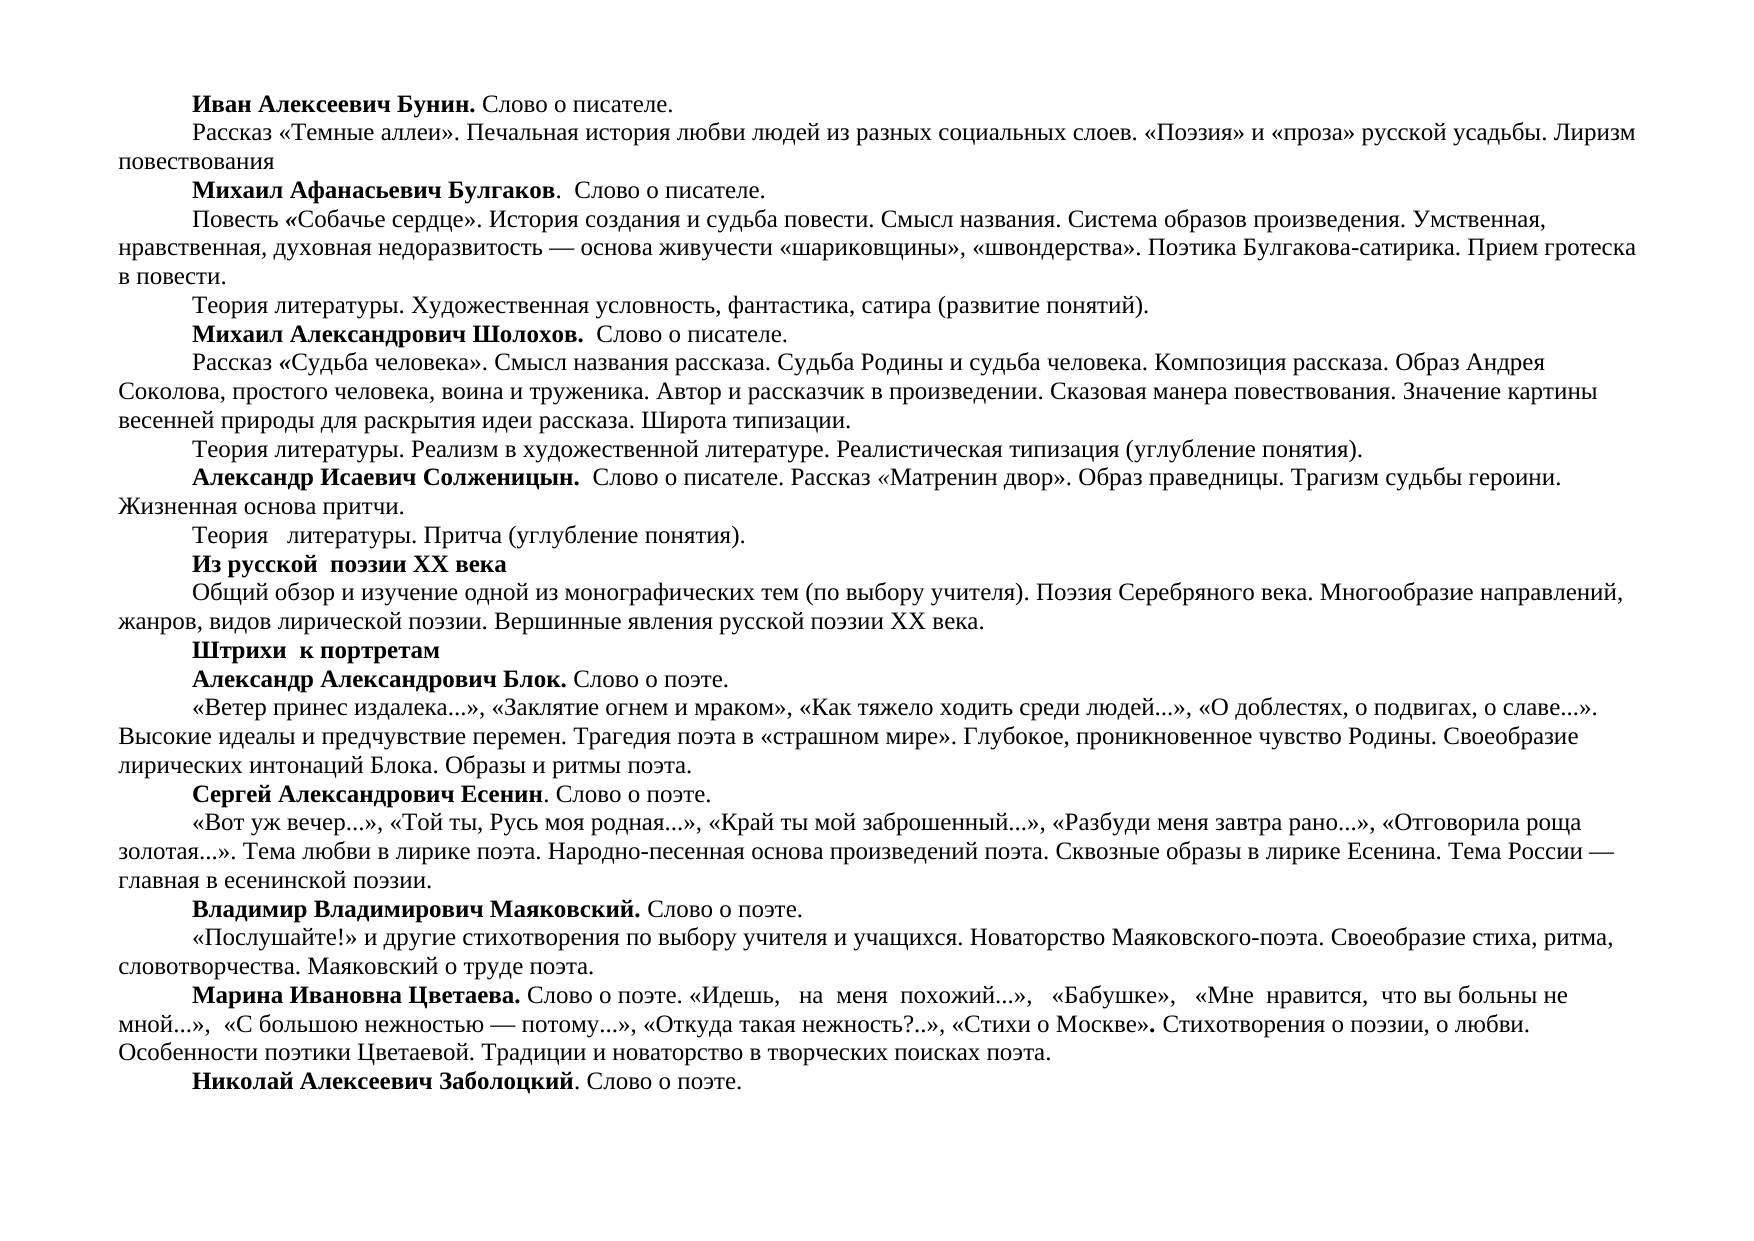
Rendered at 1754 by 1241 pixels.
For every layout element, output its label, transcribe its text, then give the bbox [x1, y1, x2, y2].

text Рассказ «Темные аллеи». Печальная история любви людей из разных социальных слоев. «Поэзия» и «проза» русской усадьбы. Лиризм повествования [118, 117, 1639, 175]
text Михаил Александрович Шолохов. Слово о писателе. [118, 319, 1639, 347]
text Иван Алексеевич Бунин. Слово о писателе. [118, 89, 1639, 117]
text Теория литературы. Реализм в художественной литературе. Реалистическая типизация (углубление понятия). [118, 434, 1639, 462]
text Общий обзор и изучение одной из монографических тем (по выбору учителя). Поэзия Серебряного века. Многообразие направлений, жанров, видов лирической поэзии. Вершинные явления русской поэзии XX века. [118, 577, 1639, 635]
text Александр Исаевич Солженицын. Слово о писателе. Рассказ «Матренин двор». Образ праведницы. Трагизм судьбы героини. Жизненная основа притчи. [118, 462, 1639, 520]
text Повесть «Собачье сердце». История создания и судьба повести. Смысл названия. Система образов произведения. Умственная, нравственная, духовная недоразвитость — основа живучести «шариковщины», «швондерства». Поэтика Булгакова-сатирика. Прием гротеска в повести. [118, 204, 1639, 290]
text Теория литературы. Притча (углубление понятия). [118, 520, 1639, 549]
text «Вот уж вечер...», «Той ты, Русь моя родная...», «Край ты мой заброшенный...», «Разбуди меня завтра рано...», «Отговорила роща золотая...». Тема любви в лирике поэта. Народно-песенная основа произведений поэта. Сквозные образы в лирике Есенина. Тема России — главная в есенинской поэзии. [118, 807, 1639, 894]
text Из русской поэзии XX века [118, 549, 1639, 577]
text Владимир Владимирович Маяковский. Слово о поэте. [118, 894, 1639, 922]
text Александр Александрович Блок. Слово о поэте. [118, 664, 1639, 692]
text Сергей Александрович Есенин. Слово о поэте. [118, 779, 1639, 807]
text Михаил Афанасьевич Булгаков. Слово о писателе. [118, 175, 1639, 204]
text «Ветер принес издалека...», «Заклятие огнем и мраком», «Как тяжело ходить среди людей...», «О доблестях, о подвигах, о славе...». Высокие идеалы и предчувствие перемен. Трагедия поэта в «страшном мире». Глубокое, проникновенное чувство Родины. Своеобразие лирических интонаций Блока. Образы и ритмы поэта. [118, 692, 1639, 779]
text Теория литературы. Художественная условность, фантастика, сатира (развитие понятий). [118, 290, 1639, 319]
text «Послушайте!» и другие стихотворения по выбору учителя и учащихся. Новаторство Маяковского-поэта. Своеобразие стиха, ритма, словотворчества. Маяковский о труде поэта. [118, 922, 1639, 980]
text Марина Ивановна Цветаева. Слово о поэте. «Идешь, на меня похожий...», «Бабушке», «Мне нравится, что вы больны не мной...», «С большою нежностью — потому...», «Откуда такая нежность?..», «Стихи о Москве». Стихотворения о поэзии, о любви. Особенности поэтики Цветаевой. Традиции и новаторство в творческих поисках поэта. [118, 980, 1639, 1066]
text Штрихи к портретам [118, 635, 1639, 664]
text Николай Алексеевич Заболоцкий. Слово о поэте. [118, 1066, 1639, 1095]
text Рассказ «Судьба человека». Смысл названия рассказа. Судьба Родины и судьба человека. Композиция рассказа. Образ Андрея Соколова, простого человека, воина и труженика. Автор и рассказчик в произведении. Сказовая манера повествования. Значение картины весенней природы для раскрытия идеи рассказа. Широта типизации. [118, 347, 1639, 434]
